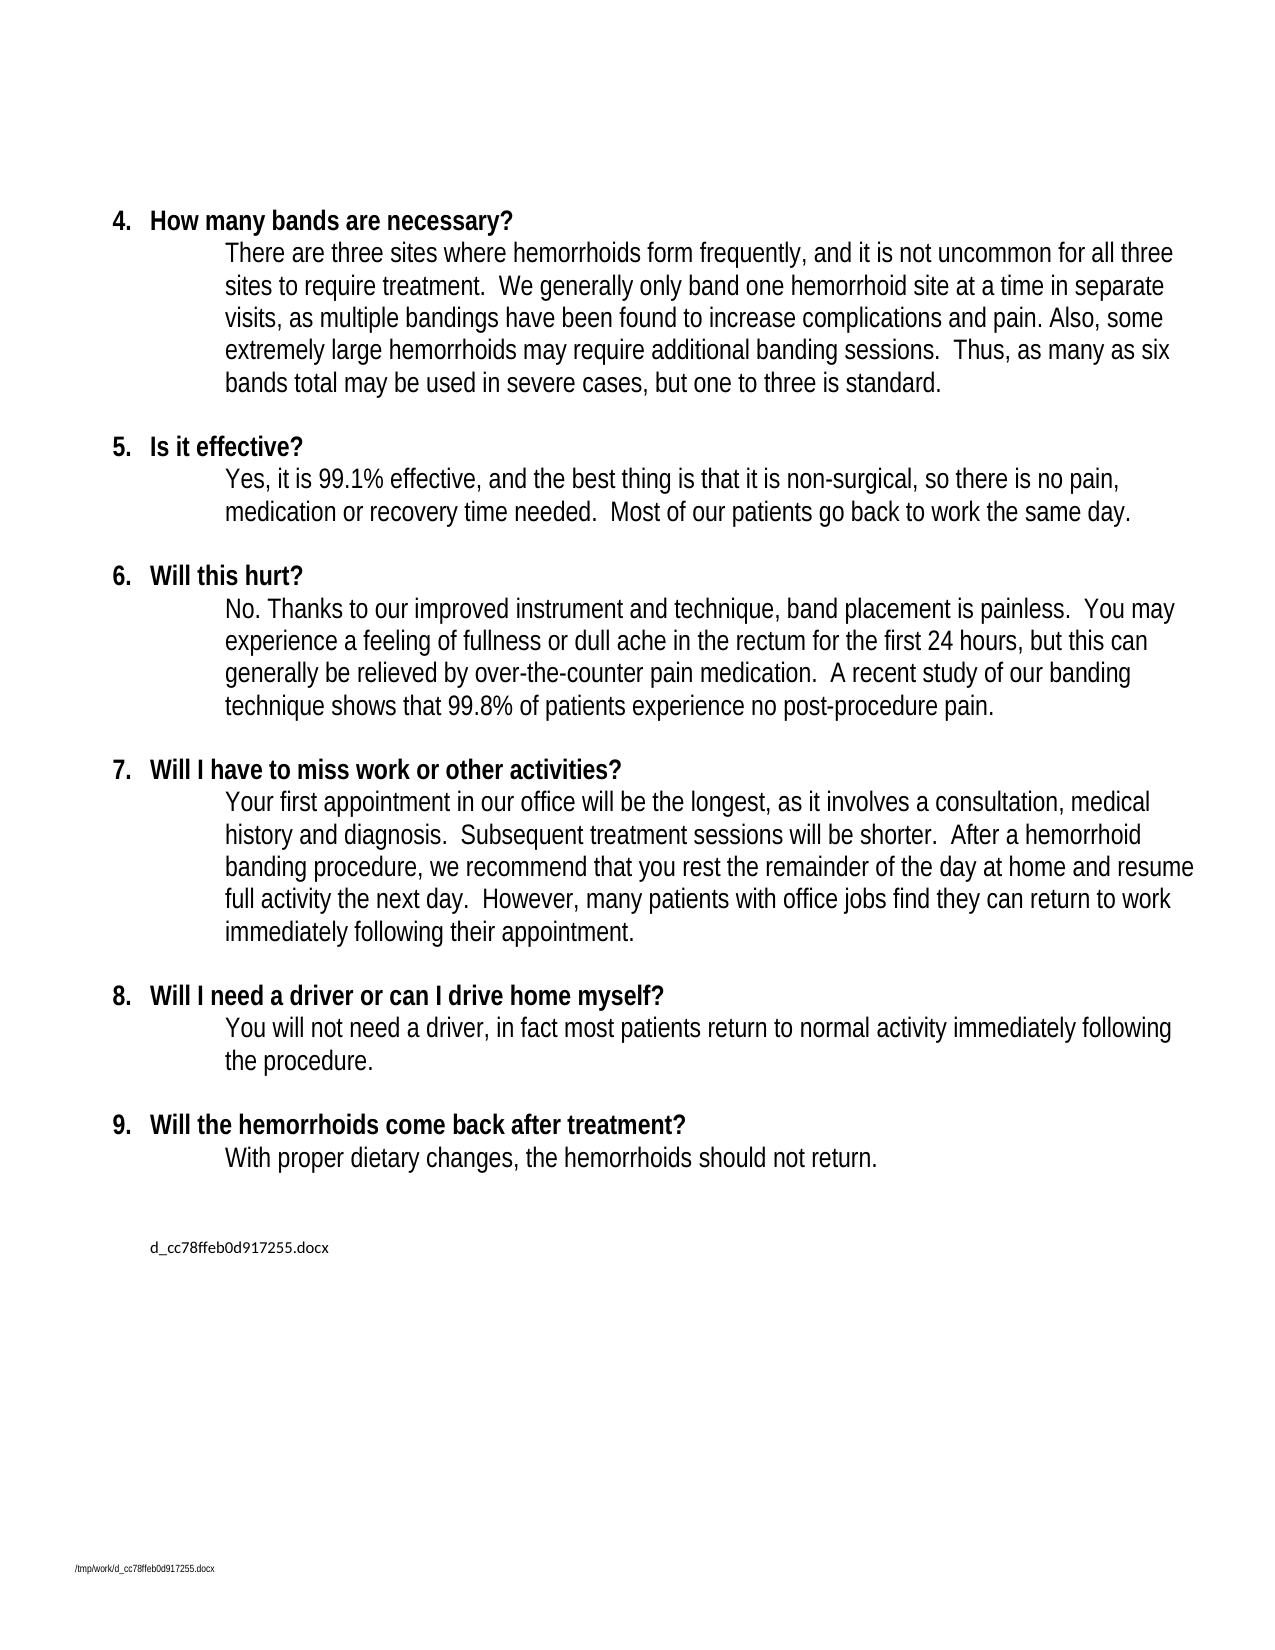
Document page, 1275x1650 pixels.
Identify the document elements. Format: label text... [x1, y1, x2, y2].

list Is it effective? [112, 430, 1200, 462]
list Will this hurt? [112, 559, 1200, 592]
text Your first appointment in our office will be the longest, as it involves a consultation, medical history and diagnosis. Subsequent treatment sessions will be shorter. After a hemorrhoid banding procedure, we recommend that you rest the remainder of the day at home and resume full activity the next day. However, many patients with office jobs find they can return to work immediately following their appointment. [225, 785, 1200, 947]
list Will I need a driver or can I drive home myself? [112, 979, 1200, 1011]
text No. Thanks to our improved instrument and technique, band placement is painless. You may experience a feeling of fullness or dull ache in the rectum for the first 24 hours, but this can generally be relieved by over-the-counter pain medication. A recent study of our banding technique shows that 99.8% of patients experience no post-procedure pain. [225, 592, 1200, 721]
text With proper dietary changes, the hemorrhoids should not return. [150, 1141, 1200, 1173]
text There are three sites where hemorrhoids form frequently, and it is not uncommon for all three sites to require treatment. We generally only band one hemorrhoid site at a time in separate visits, as multiple bandings have been found to increase complications and pain. Also, some extremely large hemorrhoids may require additional banding sessions. Thus, as many as six bands total may be used in severe cases, but one to three is standard. [225, 236, 1200, 398]
list How many bands are necessary? [112, 204, 1200, 236]
list Will I have to miss work or other activities? [112, 753, 1200, 785]
text hem banding osp 2016.docx [150, 1237, 1200, 1258]
text Yes, it is 99.1% effective, and the best thing is that it is non-surgical, so there is no pain, medication or recovery time needed. Most of our patients go back to work the same day. [225, 462, 1200, 527]
list Will the hemorrhoids come back after treatment? [112, 1108, 1200, 1141]
text You will not need a driver, in fact most patients return to normal activity immediately following the procedure. [225, 1011, 1200, 1076]
